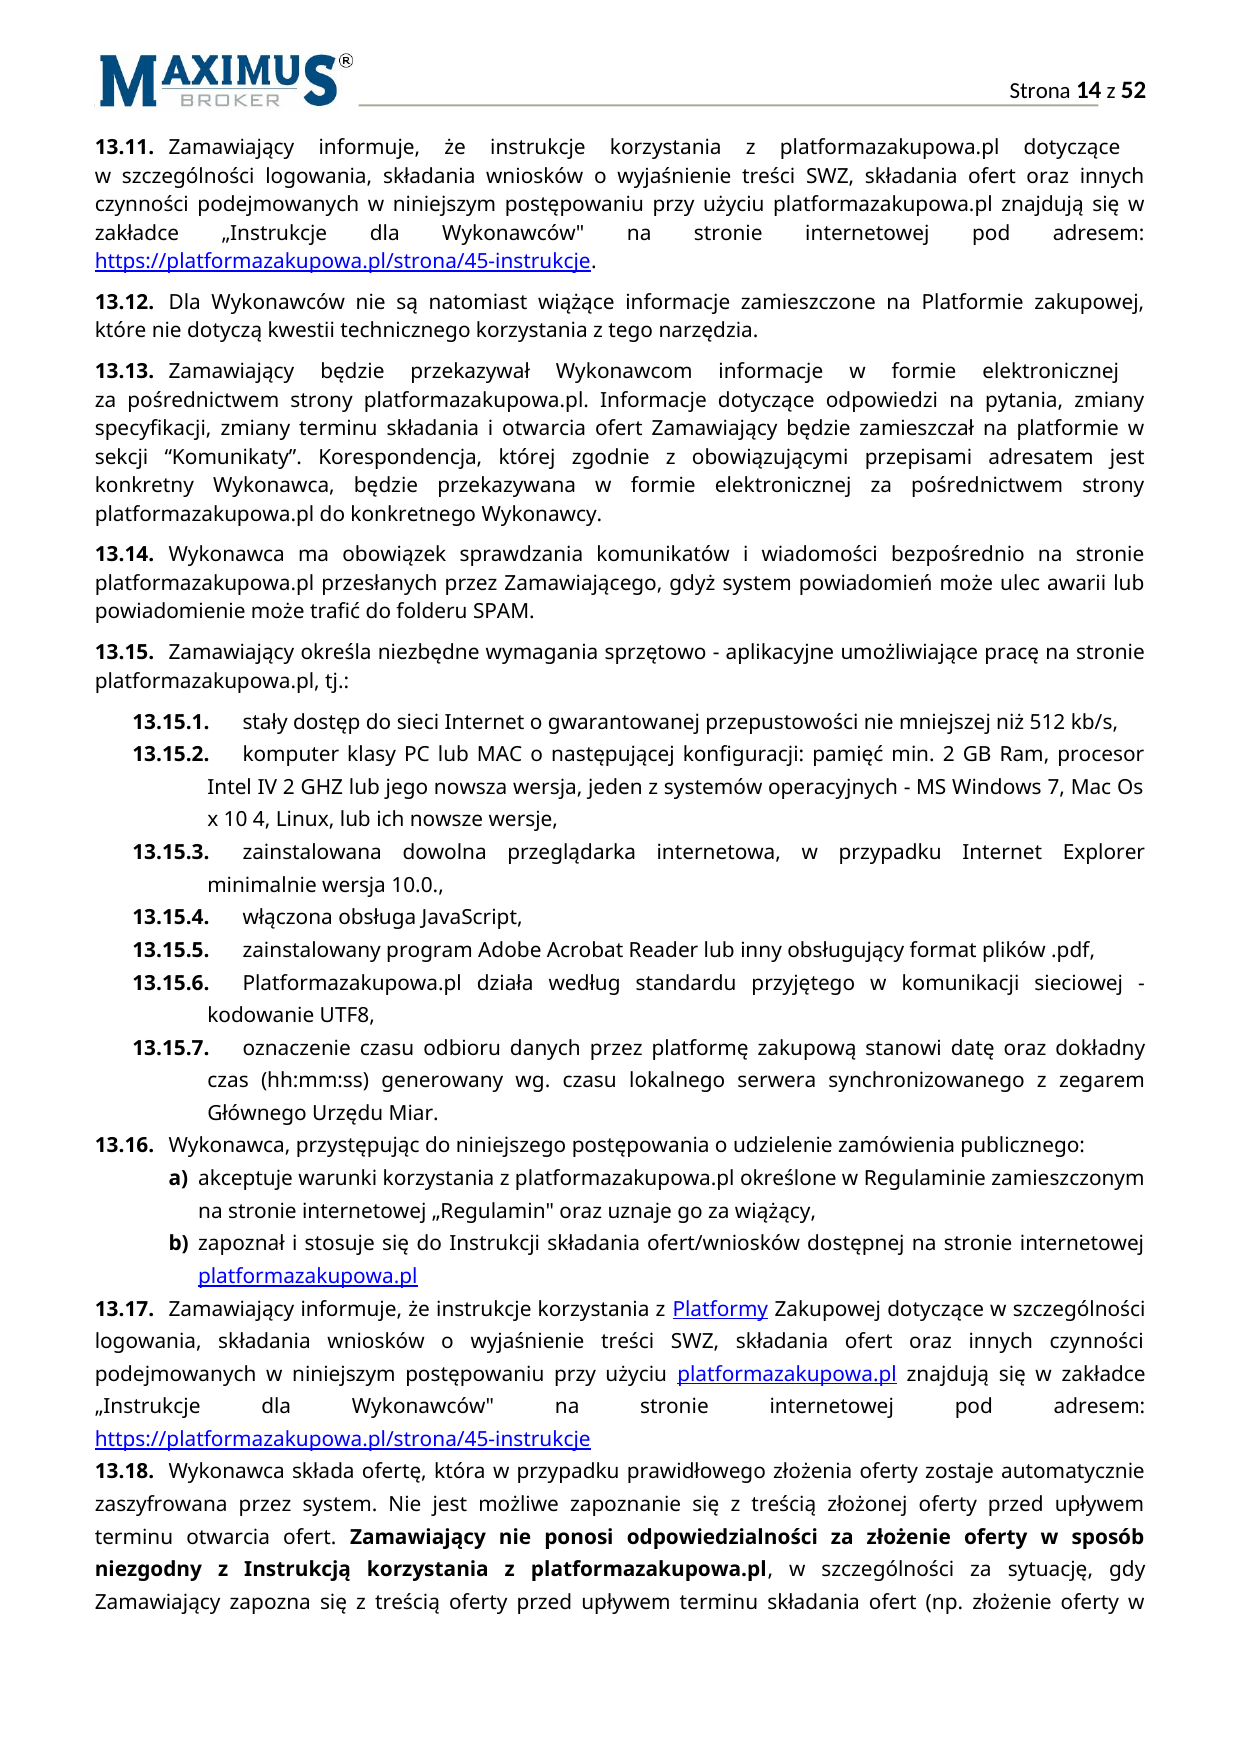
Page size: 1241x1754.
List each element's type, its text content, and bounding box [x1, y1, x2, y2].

list komputer klasy PC lub MAC o następującej konfiguracji: pamięć min. 2 GB Ram, procesor Intel IV 2 GHZ lub jego nowsza wersja, jeden z systemów operacyjnych - MS Windows 7, Mac Os x 10 4, Linux, lub ich nowsze wersje, [132, 739, 1146, 833]
list Platformazakupowa.pl działa według standardu przyjętego w komunikacji sieciowej - kodowanie UTF8, [132, 968, 1146, 1029]
list Zamawiający informuje, że instrukcje korzystania z platformazakupowa.pl dotyczące w szczególności logowania, składania wniosków o wyjaśnienie treści SWZ, składania ofert oraz innych czynności podejmowanych w niniejszym postępowaniu przy użyciu platformazakupowa.pl znajdują się w zakładce „Instrukcje dla Wykonawców" na stronie internetowej pod adresem: https://platformazakupowa.pl/strona/45-instrukcje. [94, 132, 1146, 274]
list Wykonawca, przystępując do niniejszego postępowania o udzielenie zamówienia publicznego: [94, 1131, 1146, 1159]
picture [94, 50, 359, 111]
list Dla Wykonawców nie są natomiast wiążące informacje zamieszczone na Platformie zakupowej, które nie dotyczą kwestii technicznego korzystania z tego narzędzia. [94, 287, 1146, 344]
list Zamawiający określa niezbędne wymagania sprzętowo - aplikacyjne umożliwiające pracę na stronie platformazakupowa.pl, tj.: [94, 637, 1146, 694]
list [94, 1457, 1146, 1616]
list zapoznał i stosuje się do Instrukcji składania ofert/wniosków dostępnej na stronie internetowej platformazakupowa.pl [168, 1228, 1146, 1289]
list oznaczenie czasu odbioru danych przez platformę zakupową stanowi datę oraz dokładny czas (hh:mm:ss) generowany wg. czasu lokalnego serwera synchronizowanego z zegarem Głównego Urzędu Miar. [132, 1033, 1146, 1126]
list zainstalowana dowolna przeglądarka internetowa, w przypadku Internet Explorer minimalnie wersja 10.0., [132, 837, 1146, 898]
list Zamawiający informuje, że instrukcje korzystania z Platformy Zakupowej dotyczące w szczególności logowania, składania wniosków o wyjaśnienie treści SWZ, składania ofert oraz innych czynności podejmowanych w niniejszym postępowaniu przy użyciu platformazakupowa.pl znajdują się w zakładce „Instrukcje dla Wykonawców" na stronie internetowej pod adresem: https://platformazakupowa.pl/strona/45-instrukcje [94, 1294, 1146, 1452]
list zainstalowany program Adobe Acrobat Reader lub inny obsługujący format plików .pdf, [132, 935, 1146, 963]
list Wykonawca ma obowiązek sprawdzania komunikatów i wiadomości bezpośrednio na stronie platformazakupowa.pl przesłanych przez Zamawiającego, gdyż system powiadomień może ulec awarii lub powiadomienie może trafić do folderu SPAM. [94, 539, 1146, 625]
list włączona obsługa JavaScript, [132, 902, 1146, 931]
list Zamawiający będzie przekazywał Wykonawcom informacje w formie elektronicznej za pośrednictwem strony platformazakupowa.pl. Informacje dotyczące odpowiedzi na pytania, zmiany specyfikacji, zmiany terminu składania i otwarcia ofert Zamawiający będzie zamieszczał na platformie w sekcji “Komunikaty”. Korespondencja, której zgodnie z obowiązującymi przepisami adresatem jest konkretny Wykonawca, będzie przekazywana w formie elektronicznej za pośrednictwem strony platformazakupowa.pl do konkretnego Wykonawcy. [94, 356, 1146, 527]
list akceptuje warunki korzystania z platformazakupowa.pl określone w Regulaminie zamieszczonym na stronie internetowej „Regulamin" oraz uznaje go za wiążący, [168, 1163, 1146, 1224]
list stały dostęp do sieci Internet o gwarantowanej przepustowości nie mniejszej niż 512 kb/s, [132, 707, 1146, 735]
